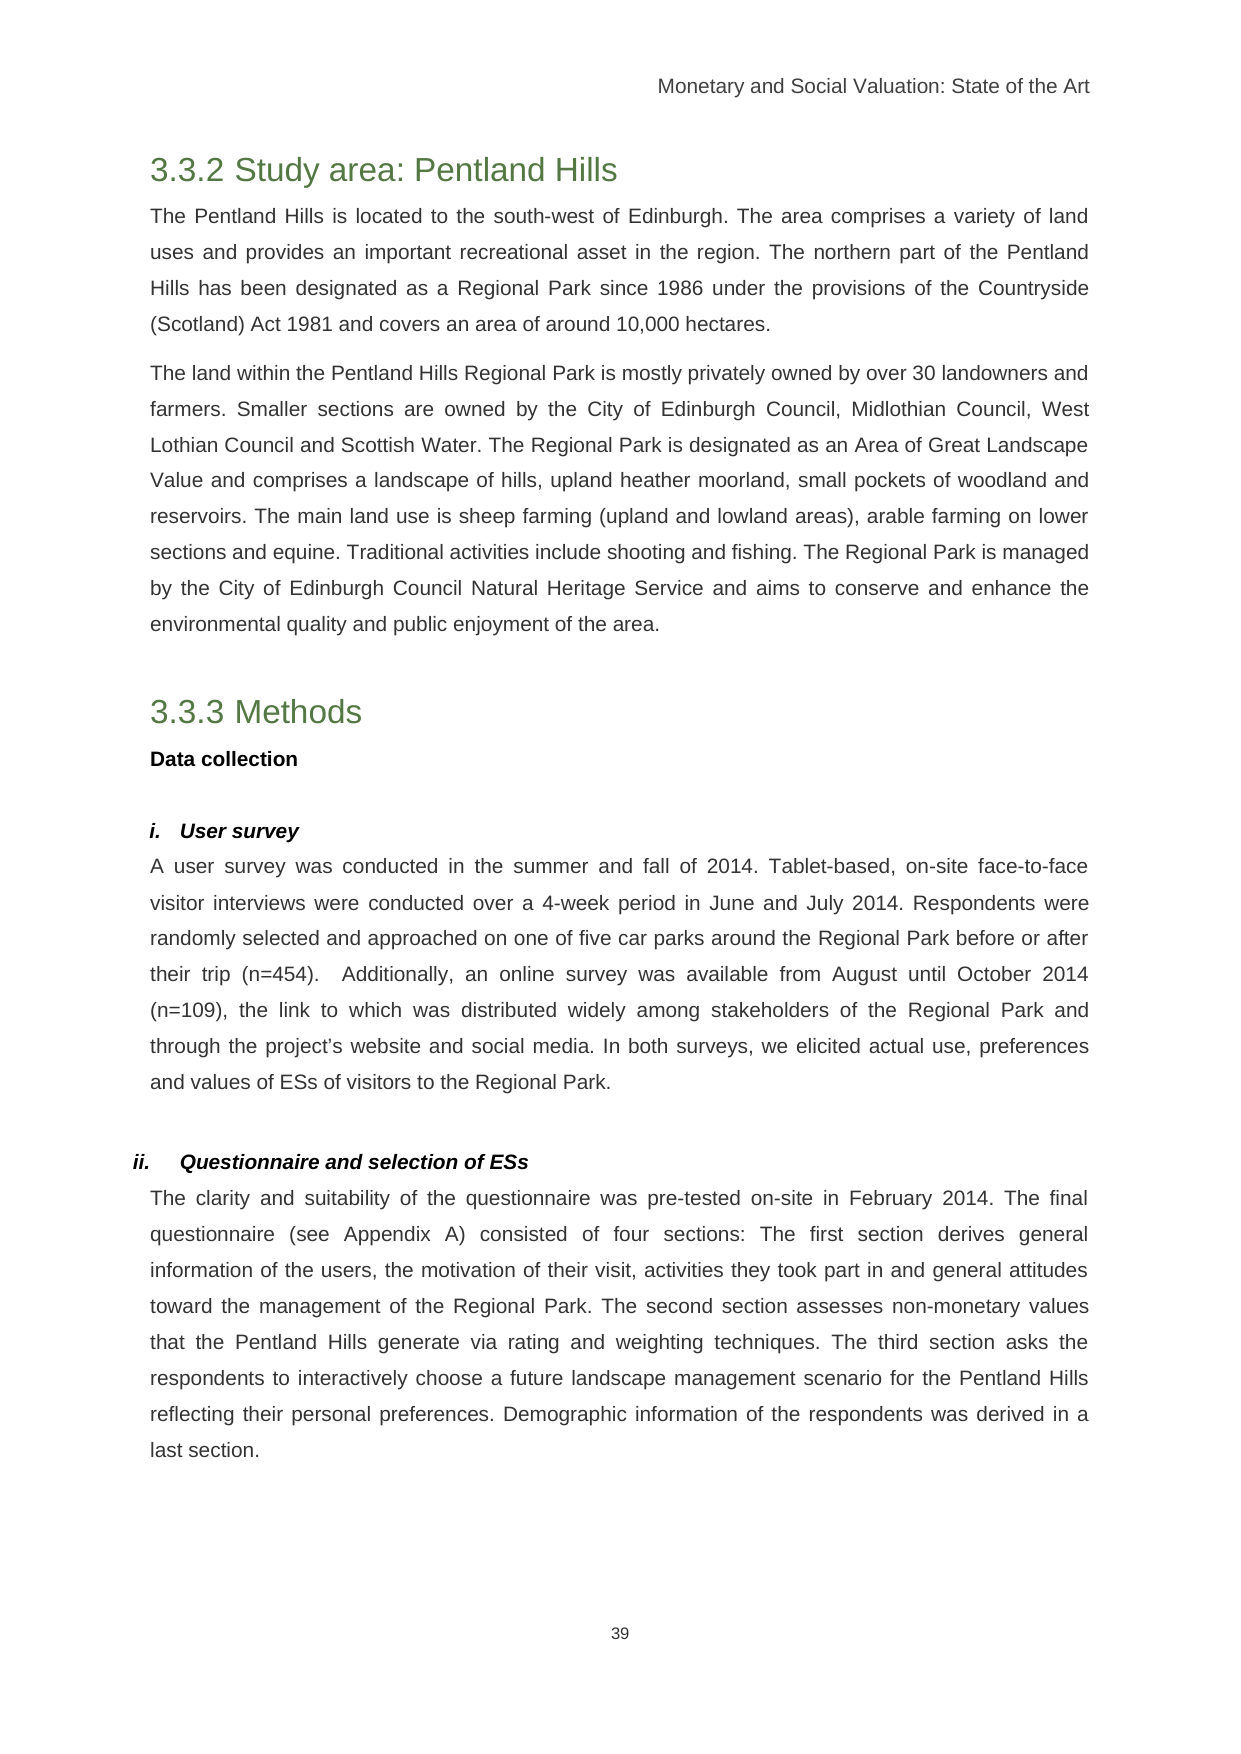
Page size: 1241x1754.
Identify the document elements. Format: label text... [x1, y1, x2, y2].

text A user survey was conducted in the summer and fall of 2014. Tablet-based, on-site face-to-face visitor interviews were conducted over a 4-week period in June and July 2014. Respondents were randomly selected and approached on one of five car parks around the Regional Park before or after their trip (n=454). Additionally, an online survey was available from August until October 2014 (n=109), the link to which was distributed widely among stakeholders of the Regional Park and through the project’s website and social media. In both surveys, we elicited actual use, preferences and values of ESs of visitors to the Regional Park. [150, 854, 1090, 1094]
list User survey [161, 818, 1090, 842]
list Questionnaire and selection of ESs [150, 1150, 1090, 1174]
text The Pentland Hills is located to the south-west of Edinburgh. The area comprises a variety of land uses and provides an important recreational asset in the region. The northern part of the Pentland Hills has been designated as a Regional Park since 1986 under the provisions of the Countryside (Scotland) Act 1981 and covers an area of around 10,000 hectares. [150, 204, 1090, 336]
subtitle Methods [150, 692, 1090, 731]
text The land within the Pentland Hills Regional Park is mostly privately owned by over 30 landowners and farmers. Smaller sections are owned by the City of Edinburgh Council, Midlothian Council, West Lothian Council and Scottish Water. The Regional Park is designated as an Area of Great Landscape Value and comprises a landscape of hills, upland heather moorland, small pockets of woodland and reservoirs. The main land use is sheep farming (upland and lowland areas), arable farming on lower sections and equine. Traditional activities include shooting and fishing. The Regional Park is managed by the City of Edinburgh Council Natural Heritage Service and aims to conserve and enhance the environmental quality and public enjoyment of the area. [150, 361, 1090, 636]
text The clarity and suitability of the questionnaire was pre-tested on-site in February 2014. The final questionnaire (see Appendix A) consisted of four sections: The first section derives general information of the users, the motivation of their visit, activities they took part in and general attitudes toward the management of the Regional Park. The second section assesses non-monetary values that the Pentland Hills generate via rating and weighting techniques. The third section asks the respondents to interactively choose a future landscape management scenario for the Pentland Hills reflecting their personal preferences. Demographic information of the respondents was derived in a last section. [150, 1186, 1090, 1462]
subtitle Study area: Pentland Hills [150, 150, 1090, 188]
list Data collection [150, 747, 1090, 771]
